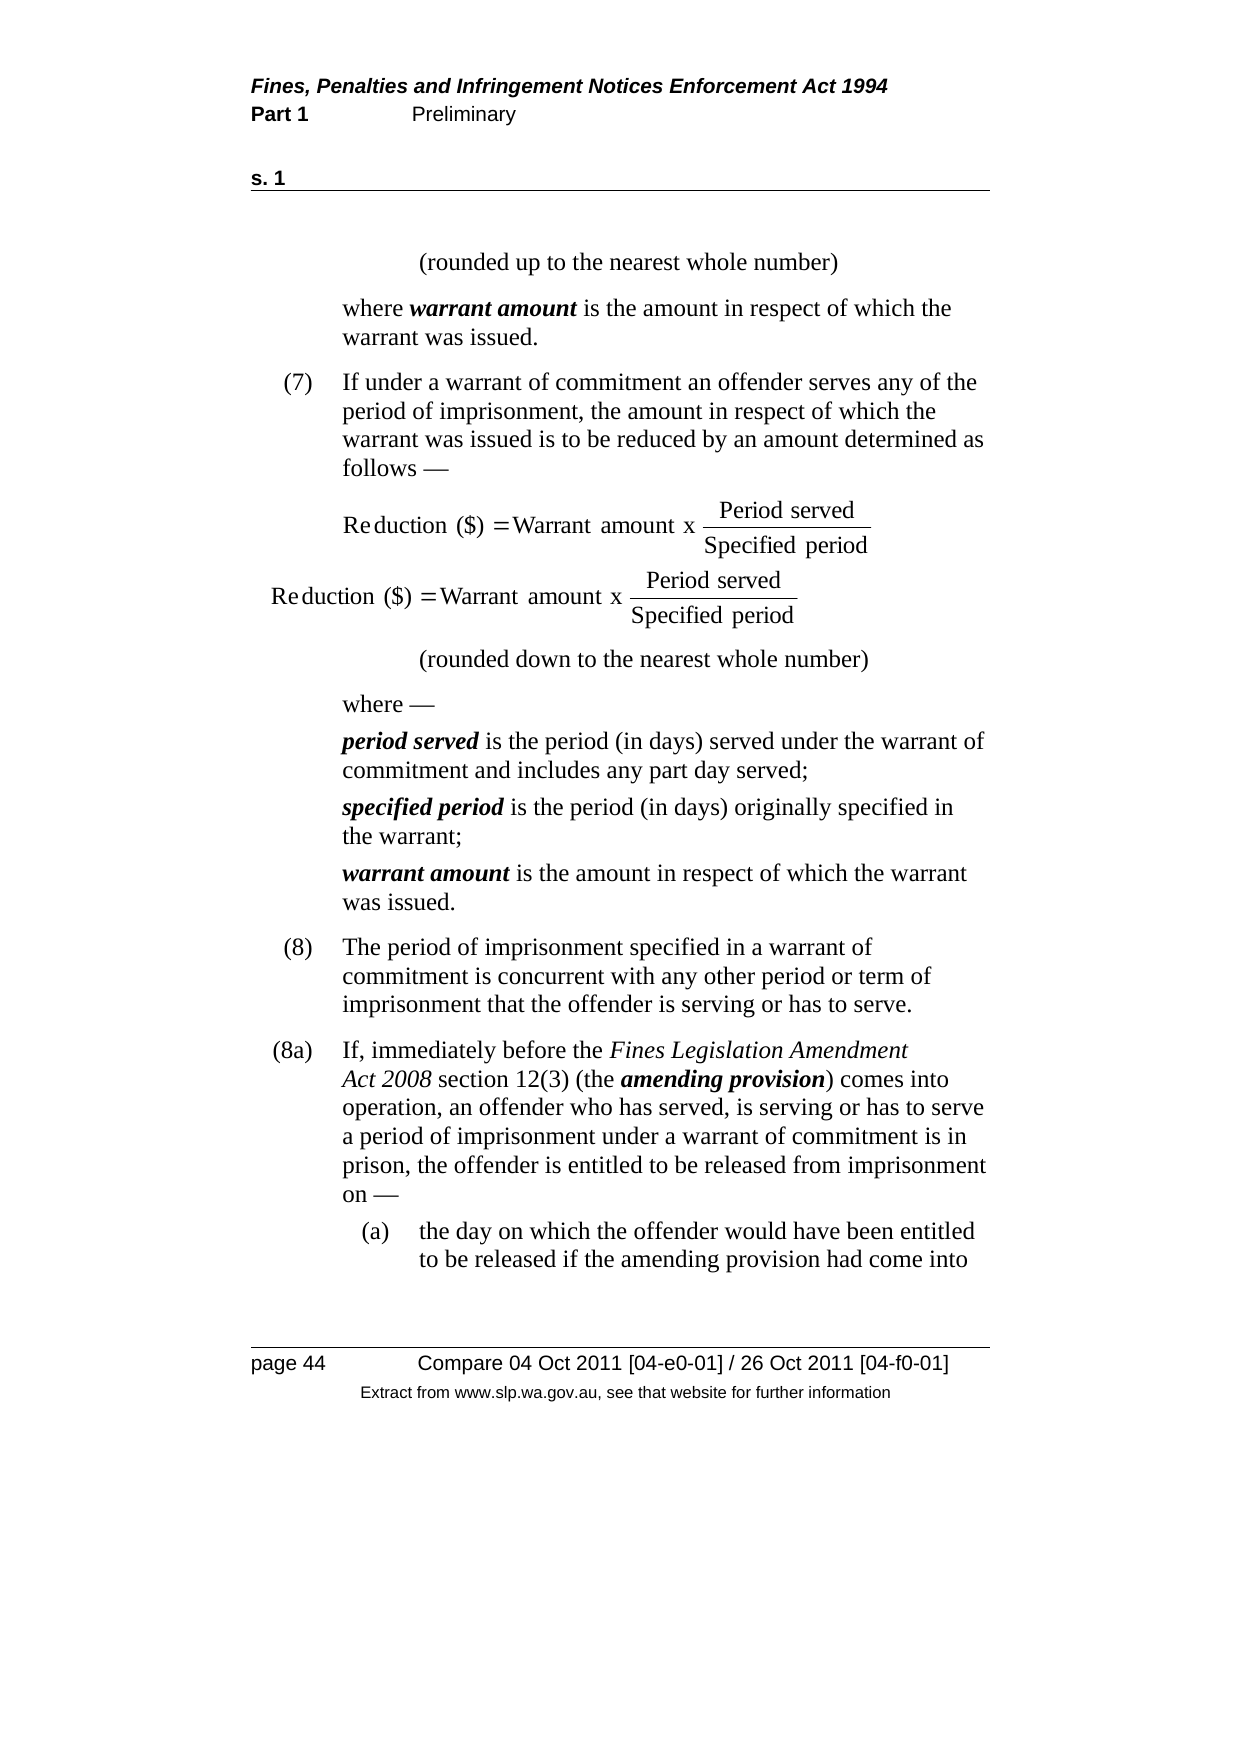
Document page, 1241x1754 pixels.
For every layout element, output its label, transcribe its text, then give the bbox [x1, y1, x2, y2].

text period served is the period (in days) served under the warrant of commitment and includes any part day served; [251, 726, 990, 784]
text (rounded up to the nearest whole number) [251, 247, 990, 276]
text (rounded down to the nearest whole number) [251, 644, 990, 672]
text (8a) If, immediately before the Fines Legislation Amendment Act 2008 section 12(3) (the amending provision) comes into operation, an offender who has served, is serving or has to serve a period of imprisonment under a warrant of commitment is in prison, the offender is entitled to be released from imprisonment on — [251, 1035, 990, 1207]
text (8) The period of imprisonment specified in a warrant of commitment is concurrent with any other period or term of imprisonment that the offender is serving or has to serve. [251, 932, 990, 1018]
text where warrant amount is the amount in respect of which the warrant was issued. [251, 293, 990, 350]
text specified period is the period (in days) originally specified in the warrant; [251, 792, 990, 849]
text warrant amount is the amount in respect of which the warrant was issued. [251, 858, 990, 915]
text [251, 1216, 990, 1273]
text where — [251, 689, 990, 718]
text (7) If under a warrant of commitment an offender serves any of the period of imprisonment, the amount in respect of which the warrant was issued is to be reduced by an amount determined as follows — [251, 367, 990, 482]
